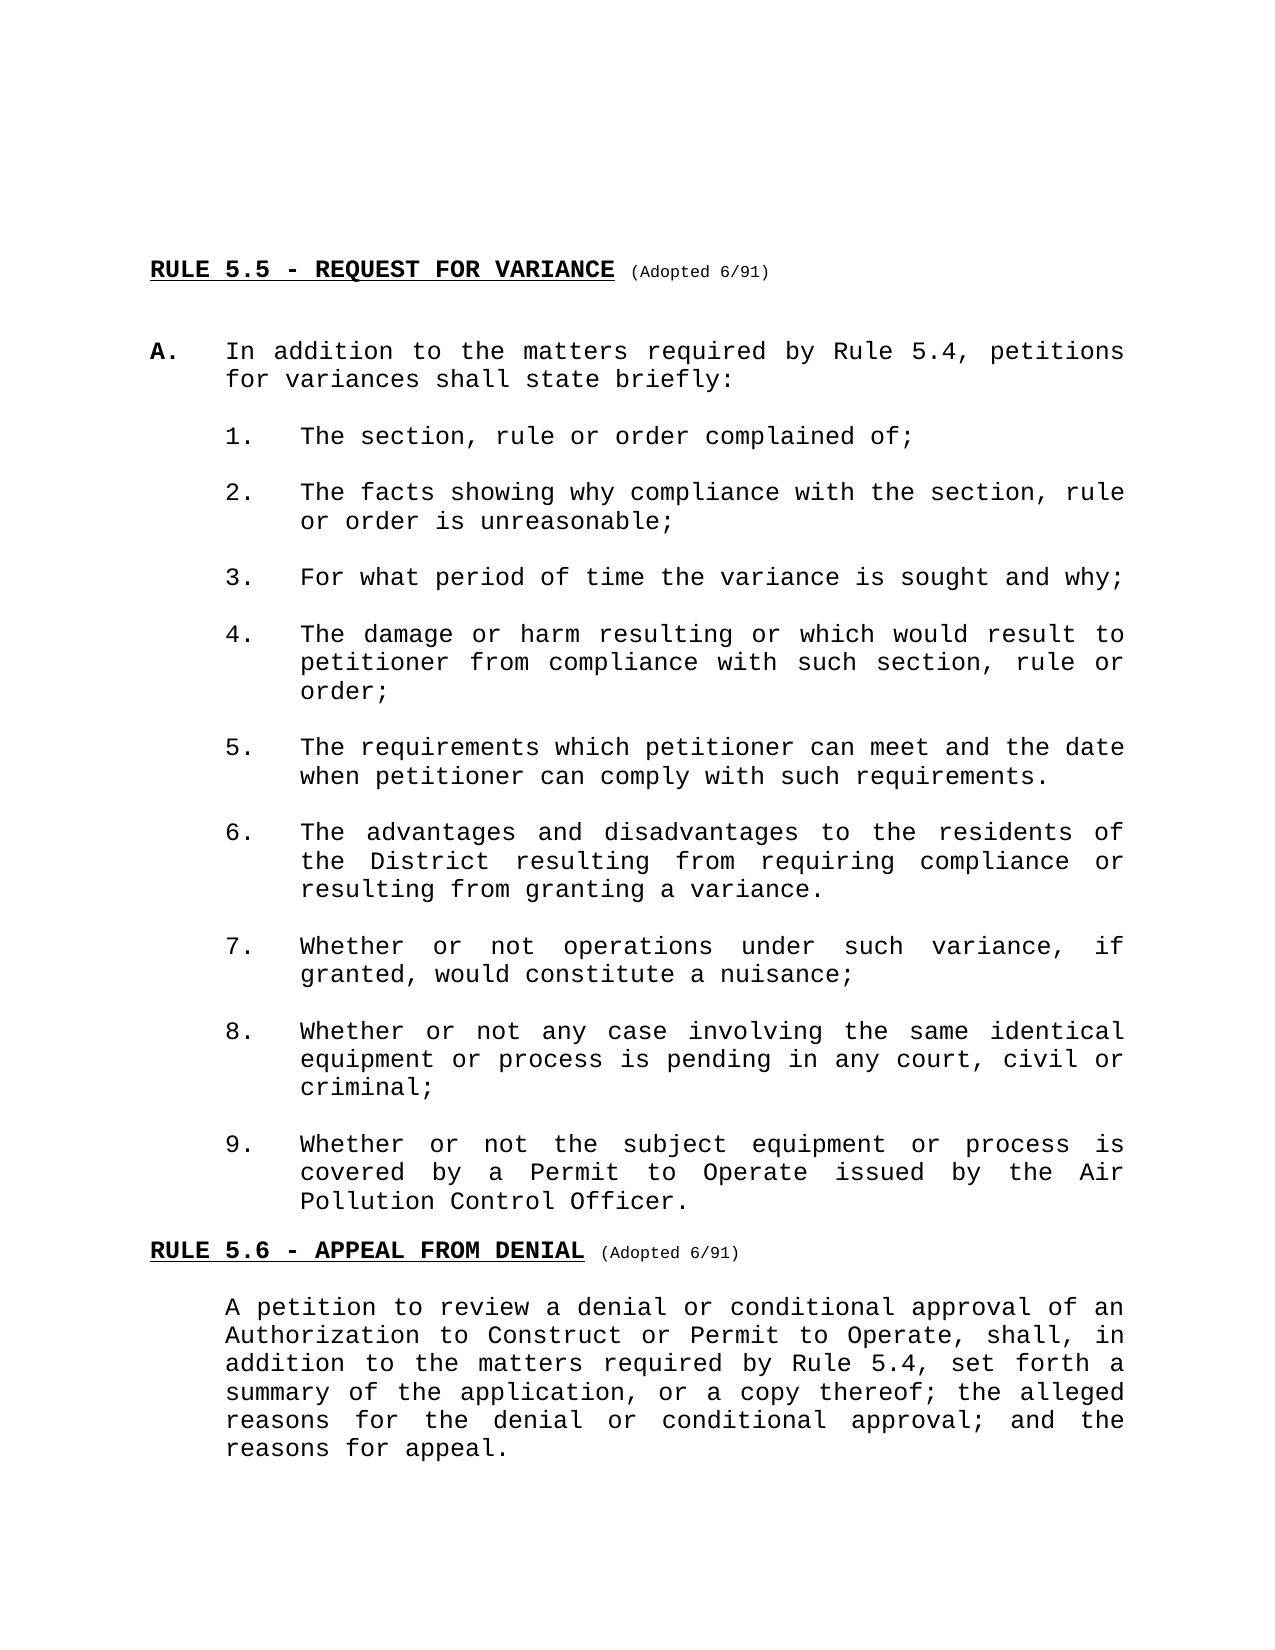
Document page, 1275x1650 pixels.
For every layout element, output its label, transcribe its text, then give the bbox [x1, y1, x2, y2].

list Whether or not any case involving the same identical equipment or process is pending in any court, civil or criminal; [225, 1018, 1125, 1103]
list The requirements which petitioner can meet and the date when petitioner can comply with such requirements. [225, 735, 1125, 792]
text 9. Whether or not the subject equipment or process is covered by a Permit to Operate issued by the Air Pollution Control Officer. [225, 1132, 1125, 1217]
list In addition to the matters required by Rule 5.4, petitions for variances shall state briefly: [150, 338, 1125, 395]
subtitle RULE 5.6 - APPEAL FROM DENIAL (Adopted 6/91) [150, 1237, 1125, 1266]
subtitle RULE 5.5 - REQUEST FOR VARIANCE (Adopted 6/91) [150, 257, 1125, 285]
text A petition to review a denial or conditional approval of an Authorization to Construct or Permit to Operate, shall, in addition to the matters required by Rule 5.4, set forth a summary of the application, or a copy thereof; the alleged reasons for the denial or conditional approval; and the reasons for appeal. [225, 1294, 1125, 1464]
list The section, rule or order complained of; [225, 423, 1125, 452]
list The advantages and disadvantages to the residents of the District resulting from requiring compliance or resulting from granting a variance. [225, 820, 1125, 905]
list The facts showing why compliance with the section, rule or order is unreasonable; [225, 480, 1125, 537]
list The damage or harm resulting or which would result to petitioner from compliance with such section, rule or order; [225, 622, 1125, 707]
list Whether or not operations under such variance, if granted, would constitute a nuisance; [225, 933, 1125, 990]
list For what period of time the variance is sought and why; [225, 565, 1125, 593]
